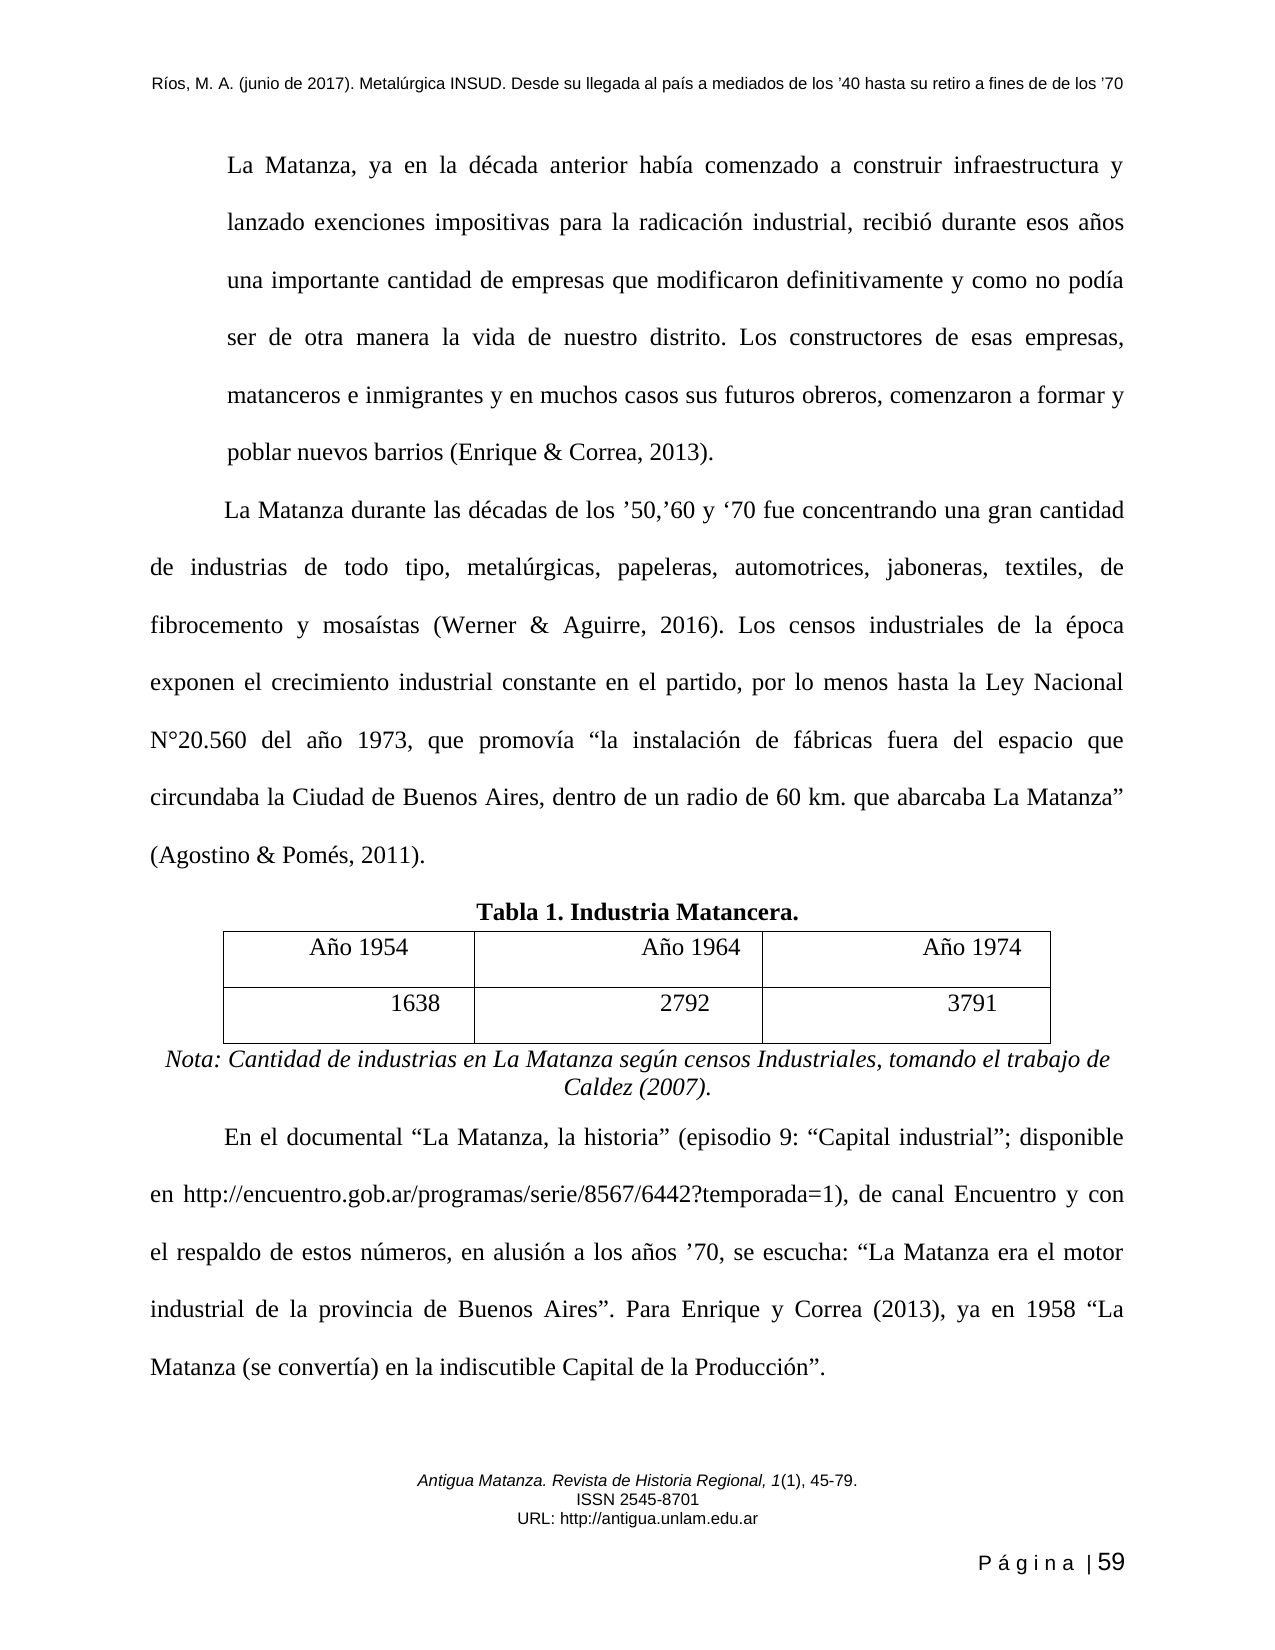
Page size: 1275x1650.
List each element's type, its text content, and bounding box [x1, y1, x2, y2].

table_cell 1638 [224, 988, 474, 1043]
text Tabla 1. Industria Matancera. [150, 897, 1125, 926]
text La Matanza, ya en la década anterior había comenzado a construir infraestructura y lanzado exenciones impositivas para la radicación industrial, recibió durante esos años una importante cantidad de empresas que modificaron definitivamente y como no podía ser de otra manera la vida de nuestro distrito. Los constructores de esas empresas, matanceros e inmigrantes y en muchos casos sus futuros obreros, comenzaron a formar y poblar nuevos barrios (Enrique & Correa, 2013). [227, 150, 1125, 466]
text La Matanza durante las décadas de los ’50,’60 y ‘70 fue concentrando una gran cantidad de industrias de todo tipo, metalúrgicas, papeleras, automotrices, jaboneras, textiles, de fibrocemento y mosaístas (Werner & Aguirre, 2016). Los censos industriales de la época exponen el crecimiento industrial constante en el partido, por lo menos hasta la Ley Nacional N°20.560 del año 1973, que promovía “la instalación de fábricas fuera del espacio que circundaba la Ciudad de Buenos Aires, dentro de un radio de 60 km. que abarcaba La Matanza” (Agostino & Pomés, 2011). [150, 495, 1125, 869]
table_header Año 1964 [475, 932, 762, 987]
text Nota: Cantidad de industrias en La Matanza según censos Industriales, tomando el trabajo de Caldez (2007). [150, 1044, 1125, 1101]
table_cell 3791 [763, 988, 1050, 1043]
table_header Año 1974 [763, 932, 1050, 987]
table_header Año 1954 [224, 932, 474, 987]
table_cell 2792 [475, 988, 762, 1043]
text En el documental “La Matanza, la historia” (episodio 9: “Capital industrial”; disponible en http://encuentro.gob.ar/programas/serie/8567/6442?temporada=1), de canal Encuentro y con el respaldo de estos números, en alusión a los años ’70, se escucha: “La Matanza era el motor industrial de la provincia de Buenos Aires”. Para Enrique y Correa (2013), ya en 1958 “La Matanza (se convertía) en la indiscutible Capital de la Producción”. [150, 1122, 1125, 1381]
